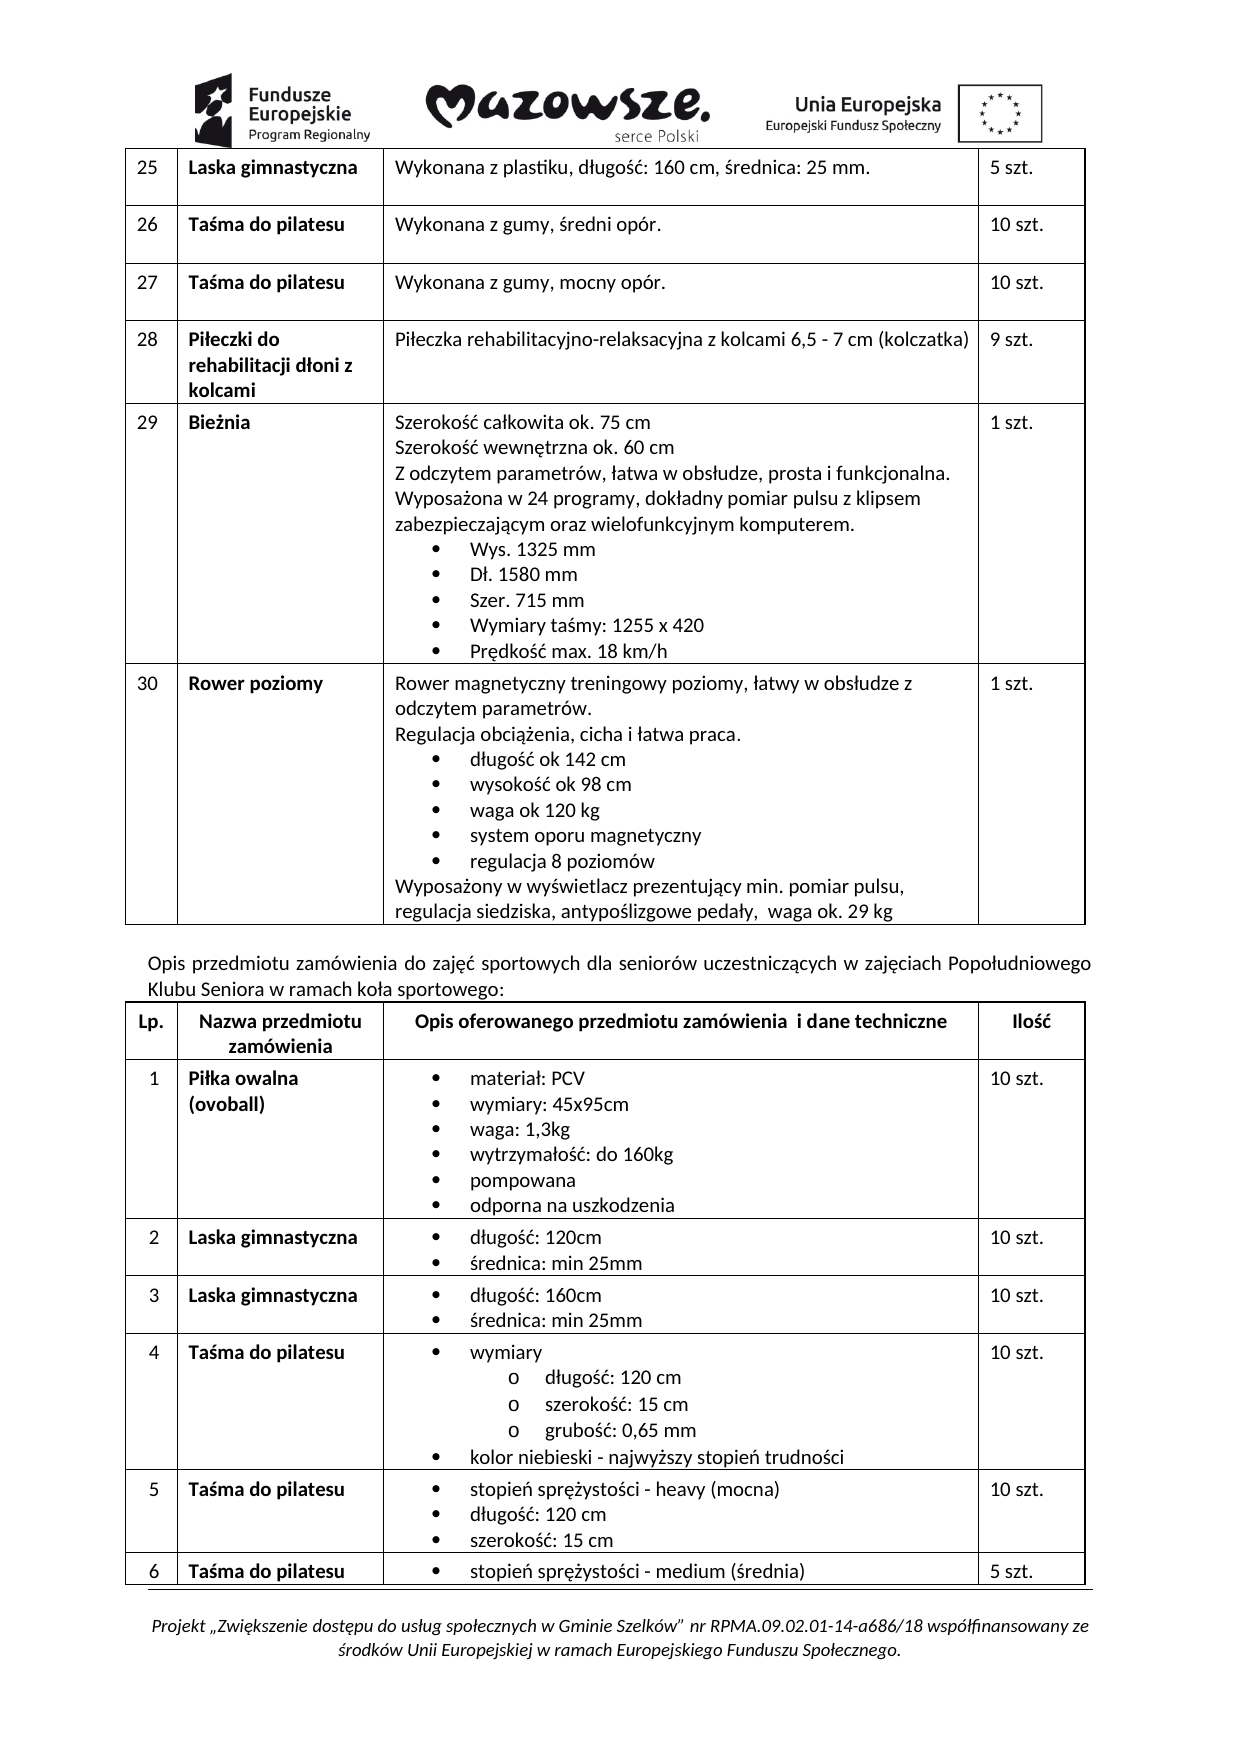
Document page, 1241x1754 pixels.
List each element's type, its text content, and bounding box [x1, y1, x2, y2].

table_cell 26 [126, 206, 177, 262]
table_cell stopień sprężystości - medium (średnia) długość: 120 cm szerokość: 15 cm [384, 1553, 978, 1584]
table_cell 2 [126, 1219, 177, 1275]
table_cell długość: 160cm średnica: min 25mm [384, 1276, 978, 1333]
table_cell Laska gimnastyczna [178, 1219, 383, 1275]
table_cell Taśma do pilatesu [178, 1470, 383, 1552]
table_cell Taśma do pilatesu [178, 1553, 383, 1584]
table_cell 29 [126, 404, 177, 663]
table_cell 30 [126, 664, 177, 924]
table_cell Wykonana z gumy, mocny opór. [384, 264, 978, 320]
table_cell Wykonana z plastiku, długość: 160 cm, średnica: 25 mm. [384, 149, 978, 205]
table_cell 9 szt. [979, 321, 1084, 403]
table_cell Laska gimnastyczna [178, 149, 383, 205]
table_cell Rower poziomy [178, 664, 383, 924]
table_cell 5 szt. [979, 1553, 1084, 1584]
table_cell Piłka owalna (ovoball) [178, 1060, 383, 1218]
table_cell Taśma do pilatesu [178, 264, 383, 320]
table_cell Szerokość całkowita ok. 75 cm Szerokość wewnętrzna ok. 60 cm Z odczytem parametrów, łatwa w obsłudze, prosta i funkcjonalna. Wyposażona w 24 programy, dokładny pomiar pulsu z klipsem zabezpieczającym oraz wielofunkcyjnym komputerem. Wys. 1325 mm Dł. 1580 mm Szer. 715 mm Wymiary taśmy: 1255 x 420 Prędkość max. 18 km/h [384, 404, 978, 663]
table_cell 10 szt. [979, 1060, 1084, 1218]
table_cell Laska gimnastyczna [178, 1276, 383, 1333]
table_cell 10 szt. [979, 264, 1084, 320]
table_cell 10 szt. [979, 206, 1084, 262]
table_header Opis oferowanego przedmiotu zamówienia i dane techniczne [384, 1003, 978, 1059]
table_cell 10 szt. [979, 1470, 1084, 1552]
table_cell 10 szt. [979, 1334, 1084, 1469]
table_cell 5 szt. [979, 149, 1084, 205]
table_cell 5 [126, 1470, 177, 1552]
table_cell 3 [126, 1276, 177, 1333]
table_cell 25 [126, 149, 177, 205]
table_cell 10 szt. [979, 1276, 1084, 1333]
text Opis przedmiotu zamówienia do zajęć sportowych dla seniorów uczestniczących w zajęciach Popołudniowego Klubu Seniora w ramach koła sportowego: [148, 951, 1093, 1001]
table_cell 1 [126, 1060, 177, 1218]
table_header Nazwa przedmiotu zamówienia [178, 1003, 383, 1059]
table_header Ilość [979, 1003, 1084, 1059]
table_cell Piłeczka rehabilitacyjno-relaksacyjna z kolcami 6,5 - 7 cm (kolczatka) [384, 321, 978, 403]
table_cell 6 [126, 1553, 177, 1584]
table_cell 27 [126, 264, 177, 320]
table_cell Piłeczki do rehabilitacji dłoni z kolcami [178, 321, 383, 403]
table_cell wymiary długość: 120 cm szerokość: 15 cm grubość: 0,65 mm kolor niebieski - najwyższy stopień trudności [384, 1334, 978, 1469]
table_cell Rower magnetyczny treningowy poziomy, łatwy w obsłudze z odczytem parametrów. Regulacja obciążenia, cicha i łatwa praca. długość ok 142 cm wysokość ok 98 cm waga ok 120 kg system oporu magnetyczny regulacja 8 poziomów Wyposażony w wyświetlacz prezentujący min. pomiar pulsu, regulacja siedziska, antypoślizgowe pedały, waga ok. 29 kg [384, 664, 978, 924]
table_cell Taśma do pilatesu [178, 1334, 383, 1469]
table_cell 1 szt. [979, 664, 1084, 924]
table_cell Wykonana z gumy, średni opór. [384, 206, 978, 262]
table_cell materiał: PCV wymiary: 45x95cm waga: 1,3kg wytrzymałość: do 160kg pompowana odporna na uszkodzenia [384, 1060, 978, 1218]
table_header Lp. [126, 1003, 177, 1059]
table_cell Taśma do pilatesu [178, 206, 383, 262]
table_cell 4 [126, 1334, 177, 1469]
table_cell 28 [126, 321, 177, 403]
table_cell 1 szt. [979, 404, 1084, 663]
table_cell 10 szt. [979, 1219, 1084, 1275]
picture [195, 73, 1046, 148]
table_cell długość: 120cm średnica: min 25mm [384, 1219, 978, 1275]
table_cell stopień sprężystości - heavy (mocna) długość: 120 cm szerokość: 15 cm [384, 1470, 978, 1552]
table_cell Bieżnia [178, 404, 383, 663]
